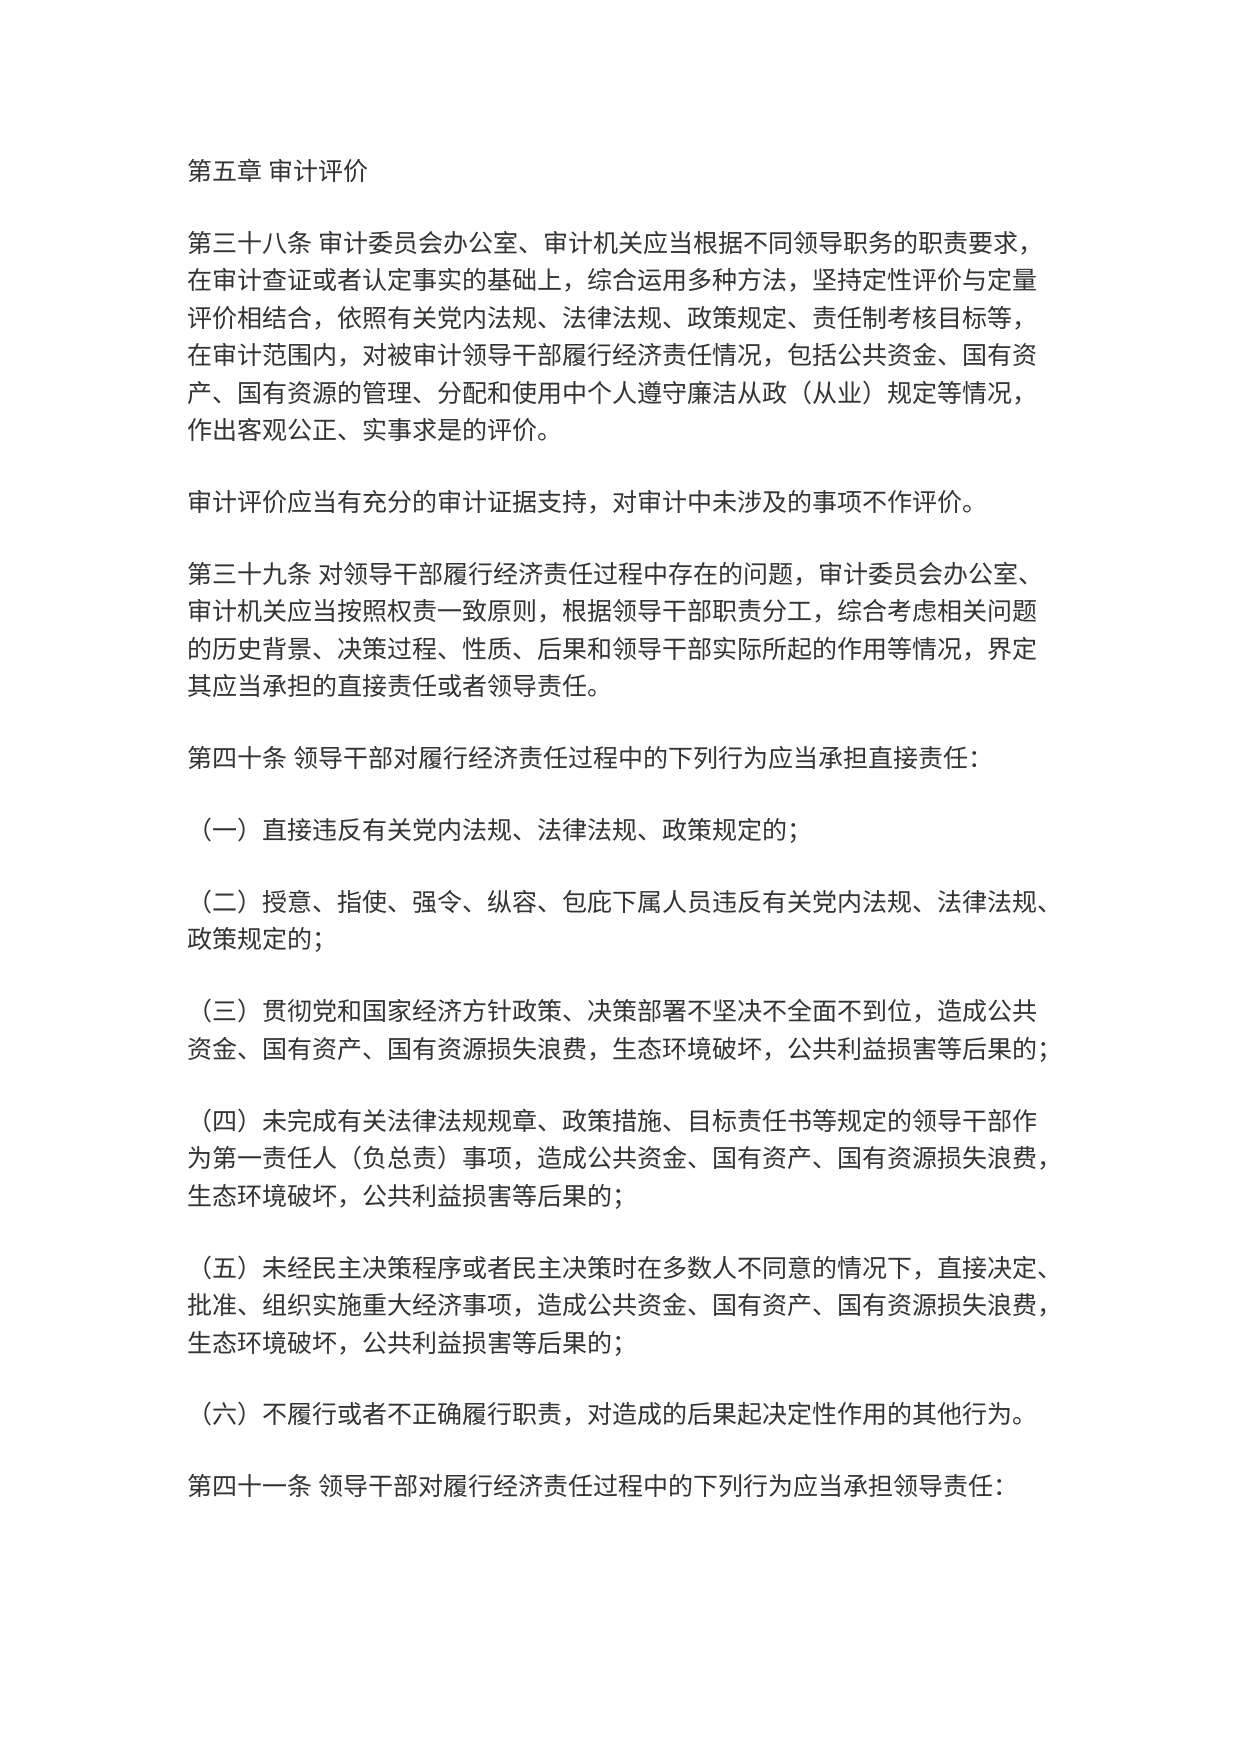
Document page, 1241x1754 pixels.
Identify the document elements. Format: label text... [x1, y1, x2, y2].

text 第三十八条 审计委员会办公室、审计机关应当根据不同领导职务的职责要求，在审计查证或者认定事实的基础上，综合运用多种方法，坚持定性评价与定量评价相结合，依照有关党内法规、法律法规、政策规定、责任制考核目标等，在审计范围内，对被审计领导干部履行经济责任情况，包括公共资金、国有资产、国有资源的管理、分配和使用中个人遵守廉洁从政（从业）规定等情况，作出客观公正、实事求是的评价。 [187, 222, 1053, 447]
text （二）授意、指使、强令、纵容、包庇下属人员违反有关党内法规、法律法规、政策规定的； [187, 881, 1053, 956]
text （三）贯彻党和国家经济方针政策、决策部署不坚决不全面不到位，造成公共资金、国有资产、国有资源损失浪费，生态环境破坏，公共利益损害等后果的； [187, 991, 1053, 1066]
text （一）直接违反有关党内法规、法律法规、政策规定的； [187, 809, 1053, 847]
text 第五章 审计评价 [187, 150, 1053, 187]
text 第四十条 领导干部对履行经济责任过程中的下列行为应当承担直接责任： [187, 737, 1053, 775]
text 第四十一条 领导干部对履行经济责任过程中的下列行为应当承担领导责任： [187, 1466, 1053, 1503]
text （四）未完成有关法律法规规章、政策措施、目标责任书等规定的领导干部作为第一责任人（负总责）事项，造成公共资金、国有资产、国有资源损失浪费，生态环境破坏，公共利益损害等后果的； [187, 1100, 1053, 1212]
text （六）不履行或者不正确履行职责，对造成的后果起决定性作用的其他行为。 [187, 1394, 1053, 1431]
text 审计评价应当有充分的审计证据支持，对审计中未涉及的事项不作评价。 [187, 481, 1053, 519]
text 第三十九条 对领导干部履行经济责任过程中存在的问题，审计委员会办公室、审计机关应当按照权责一致原则，根据领导干部职责分工，综合考虑相关问题的历史背景、决策过程、性质、后果和领导干部实际所起的作用等情况，界定其应当承担的直接责任或者领导责任。 [187, 553, 1053, 703]
text （五）未经民主决策程序或者民主决策时在多数人不同意的情况下，直接决定、批准、组织实施重大经济事项，造成公共资金、国有资产、国有资源损失浪费，生态环境破坏，公共利益损害等后果的； [187, 1247, 1053, 1359]
